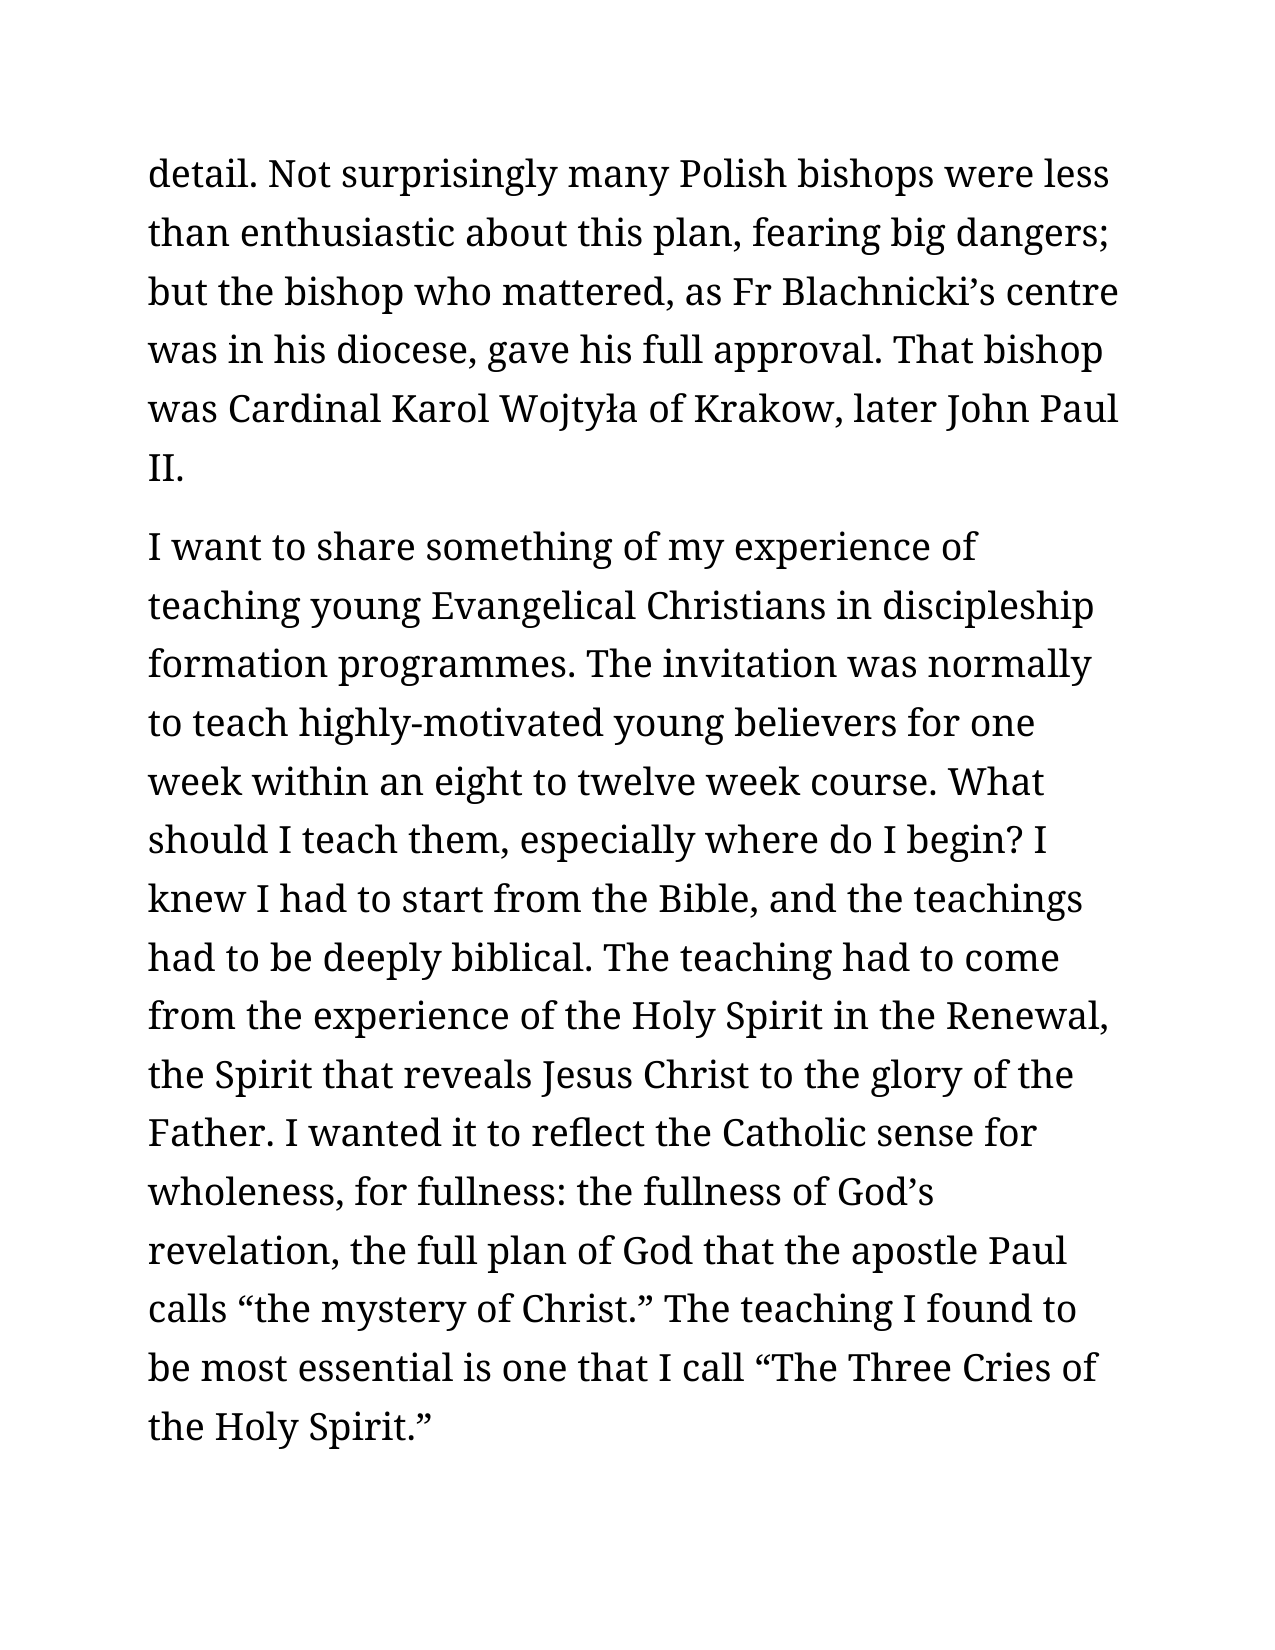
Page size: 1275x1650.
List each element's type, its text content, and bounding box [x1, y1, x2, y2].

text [148, 148, 1127, 492]
text I want to share something of my experience of teaching young Evangelical Christians in discipleship formation programmes. The invitation was normally to teach highly-motivated young believers for one week within an eight to twelve week course. What should I teach them, especially where do I begin? I knew I had to start from the Bible, and the teachings had to be deeply biblical. The teaching had to come from the experience of the Holy Spirit in the Renewal, the Spirit that reveals Jesus Christ to the glory of the Father. I wanted it to reflect the Catholic sense for wholeness, for fullness: the fullness of God’s revelation, the full plan of God that the apostle Paul calls “the mystery of Christ.” The teaching I found to be most essential is one that I call “The Three Cries of the Holy Spirit.” [148, 520, 1127, 1451]
